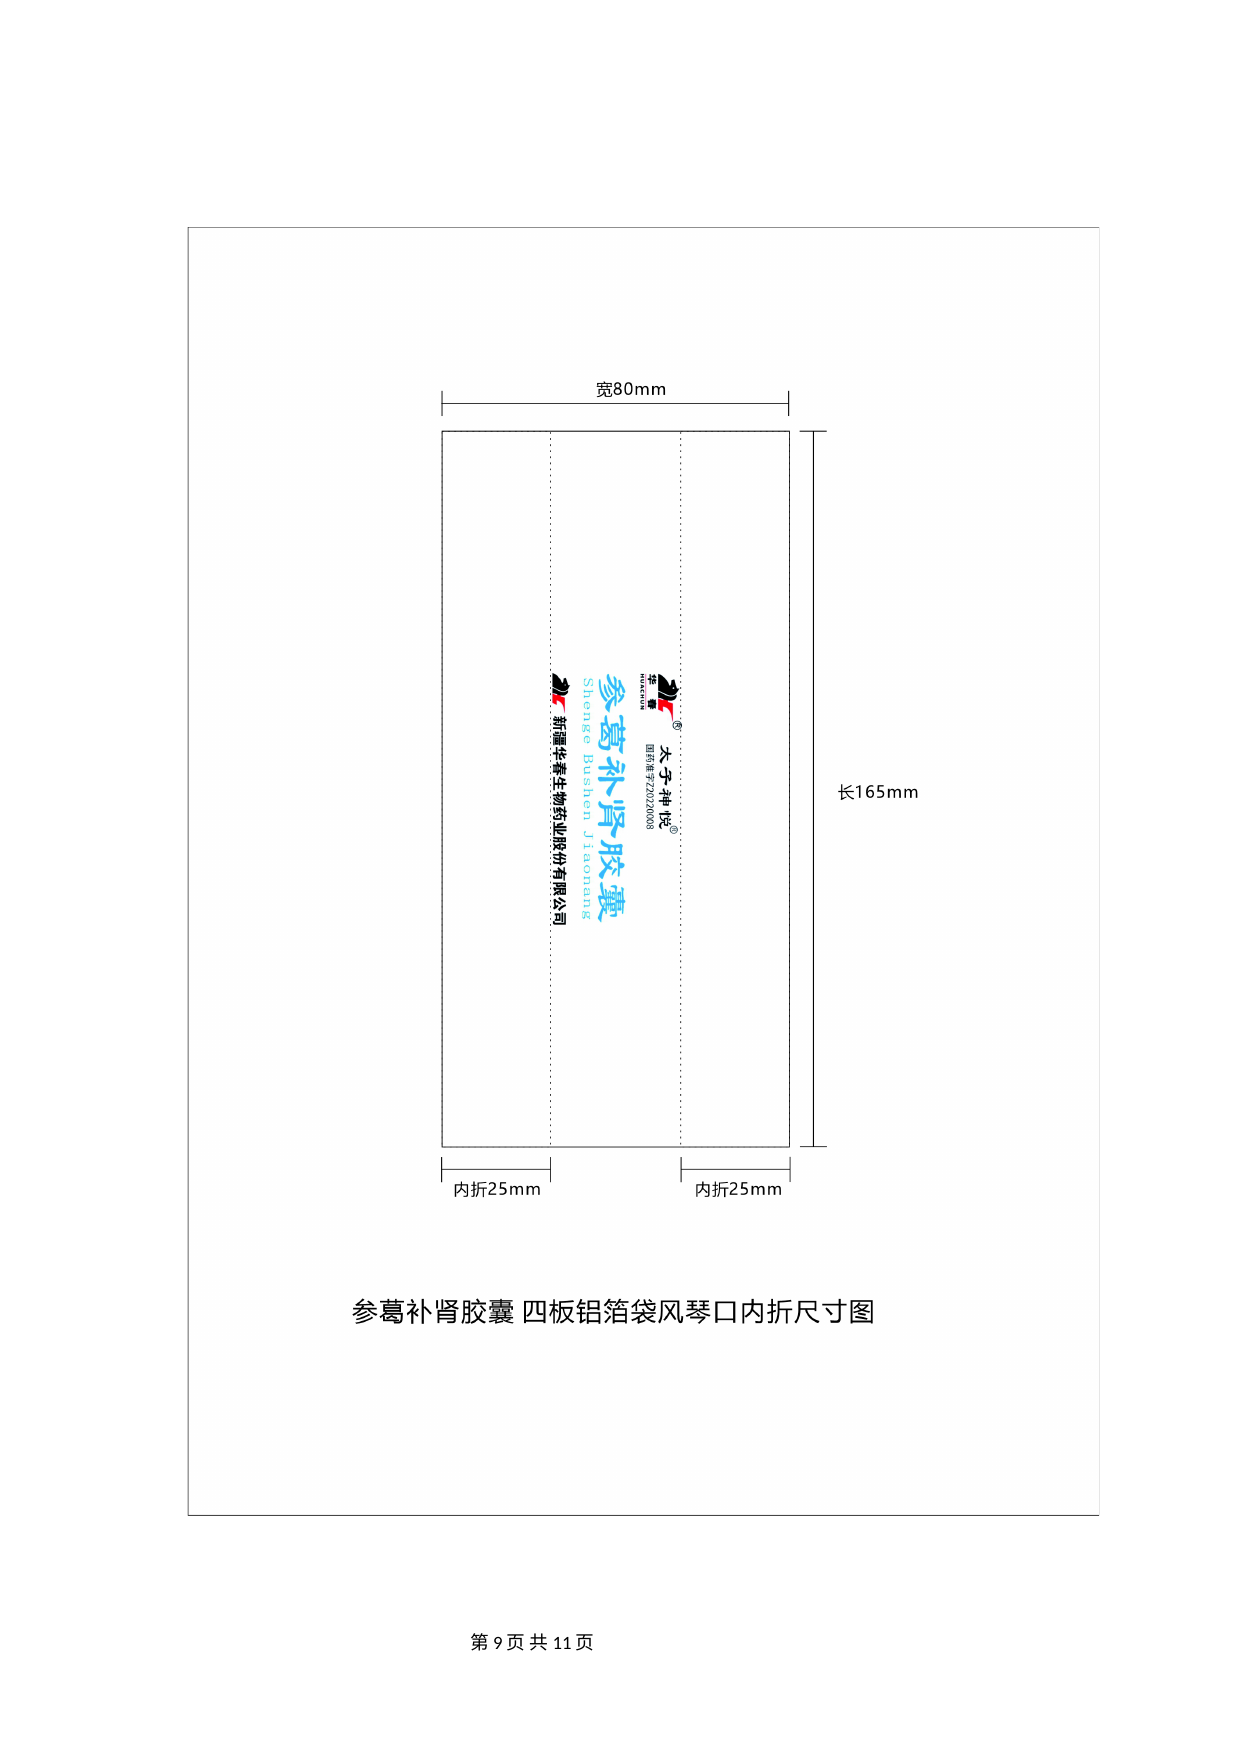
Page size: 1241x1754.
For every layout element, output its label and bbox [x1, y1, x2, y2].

picture [187, 227, 1100, 1516]
